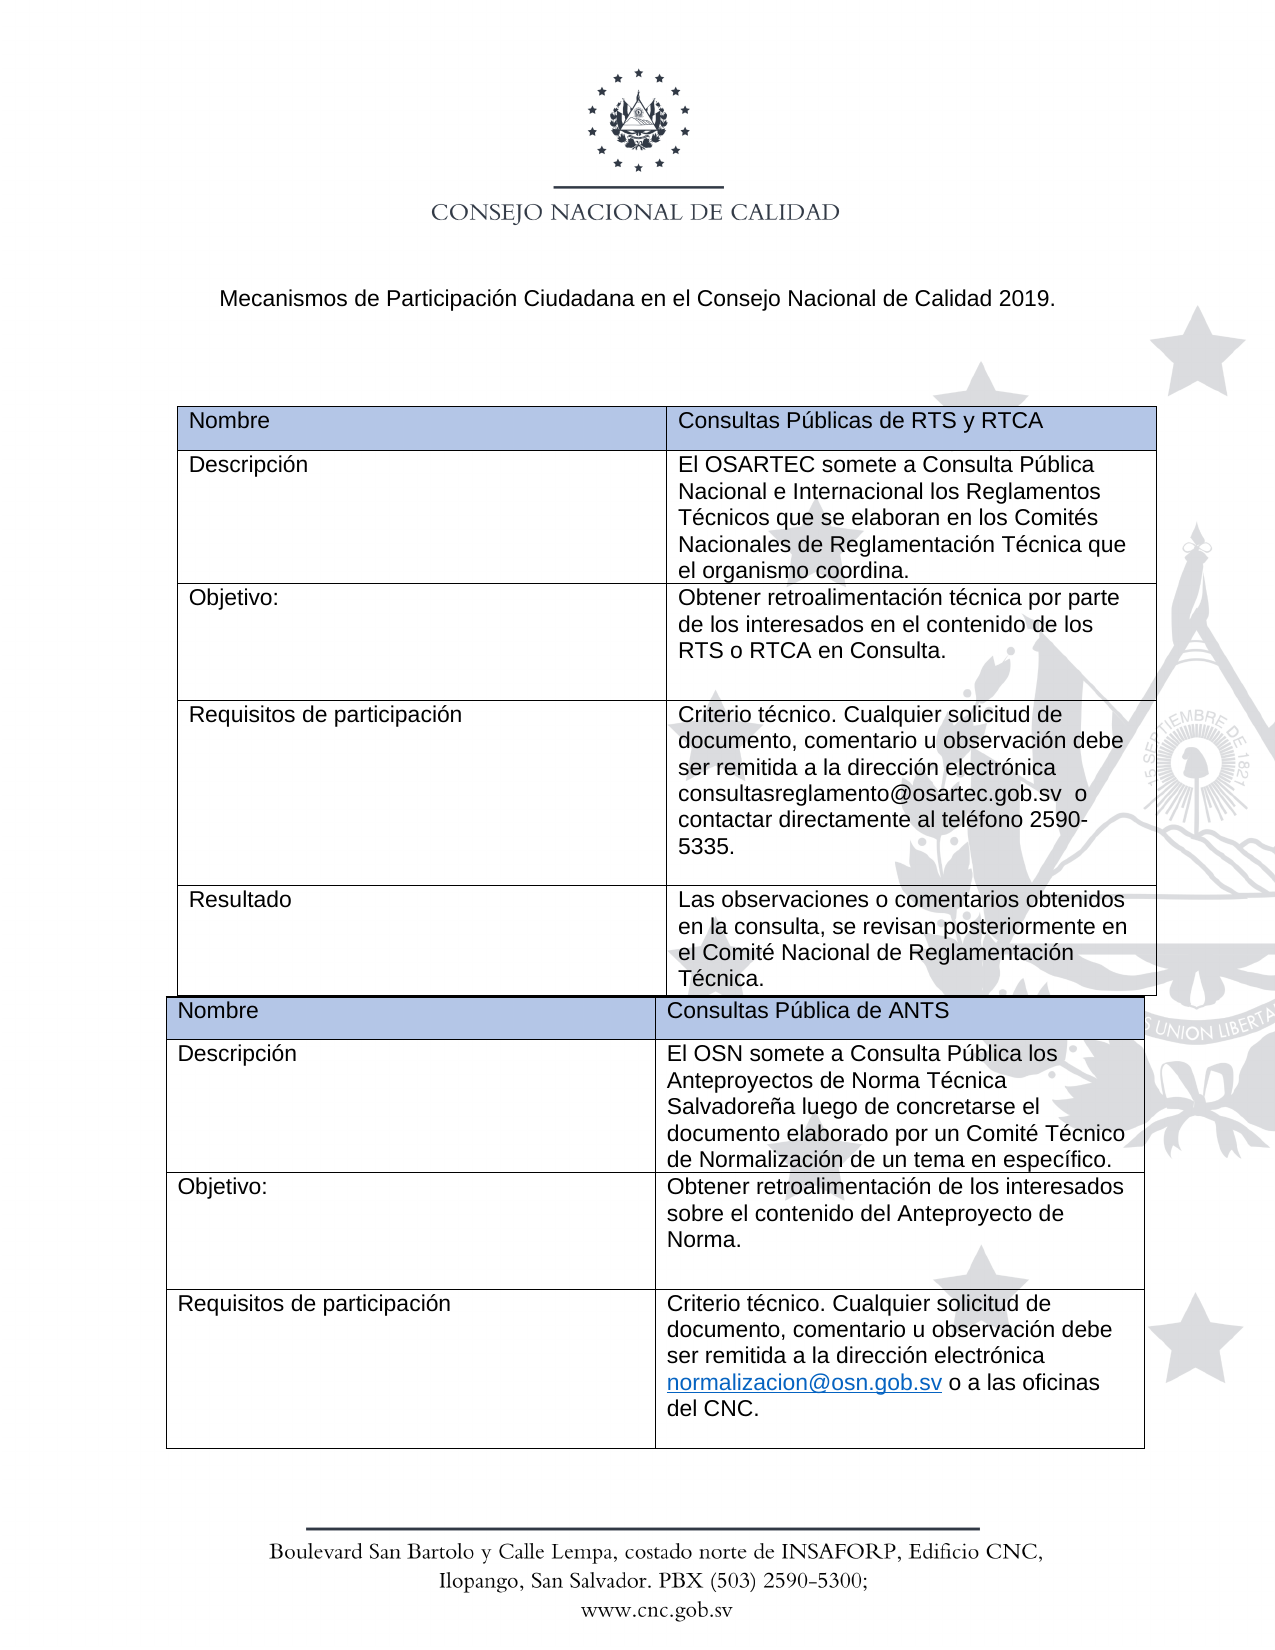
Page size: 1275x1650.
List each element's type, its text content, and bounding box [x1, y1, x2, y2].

table_cell Descripción [178, 451, 666, 583]
table_header Nombre [167, 998, 655, 1039]
picture [2, 0, 1275, 1647]
table_cell Criterio técnico. Cualquier solicitud de documento, comentario u observación debe ser remitida a la dirección electrónica normalizacion@osn.gob.sv o a las oficinas del CNC. [656, 1290, 1144, 1448]
table_cell Obtener retroalimentación técnica por parte de los interesados en el contenido de los RTS o RTCA en Consulta. [667, 584, 1156, 700]
table_cell Obtener retroalimentación de los interesados sobre el contenido del Anteproyecto de Norma. [656, 1173, 1144, 1289]
table_cell Descripción [167, 1040, 655, 1172]
table_cell Criterio técnico. Cualquier solicitud de documento, comentario u observación debe ser remitida a la dirección electrónica consultasreglamento@osartec.gob.sv o contactar directamente al teléfono 2590-5335. [667, 701, 1156, 885]
table_cell Objetivo: [167, 1173, 655, 1289]
table_cell Resultado [178, 886, 666, 995]
table_header Consultas Públicas de RTS y RTCA [667, 407, 1156, 450]
table_cell Las observaciones o comentarios obtenidos en la consulta, se revisan posteriormente en el Comité Nacional de Reglamentación Técnica. [667, 886, 1156, 995]
table_header Consultas Pública de ANTS [656, 998, 1144, 1039]
table_cell El OSARTEC somete a Consulta Pública Nacional e Internacional los Reglamentos Técnicos que se elaboran en los Comités Nacionales de Reglamentación Técnica que el organismo coordina. [667, 451, 1156, 583]
table_header Nombre [178, 407, 666, 450]
table_cell Requisitos de participación [167, 1290, 655, 1448]
table_cell Requisitos de participación [178, 701, 666, 885]
table_cell Objetivo: [178, 584, 666, 700]
text Mecanismos de Participación Ciudadana en el Consejo Nacional de Calidad 2019. [177, 284, 1098, 311]
table_cell El OSN somete a Consulta Pública los Anteproyectos de Norma Técnica Salvadoreña luego de concretarse el documento elaborado por un Comité Técnico de Normalización de un tema en específico. [656, 1040, 1144, 1172]
